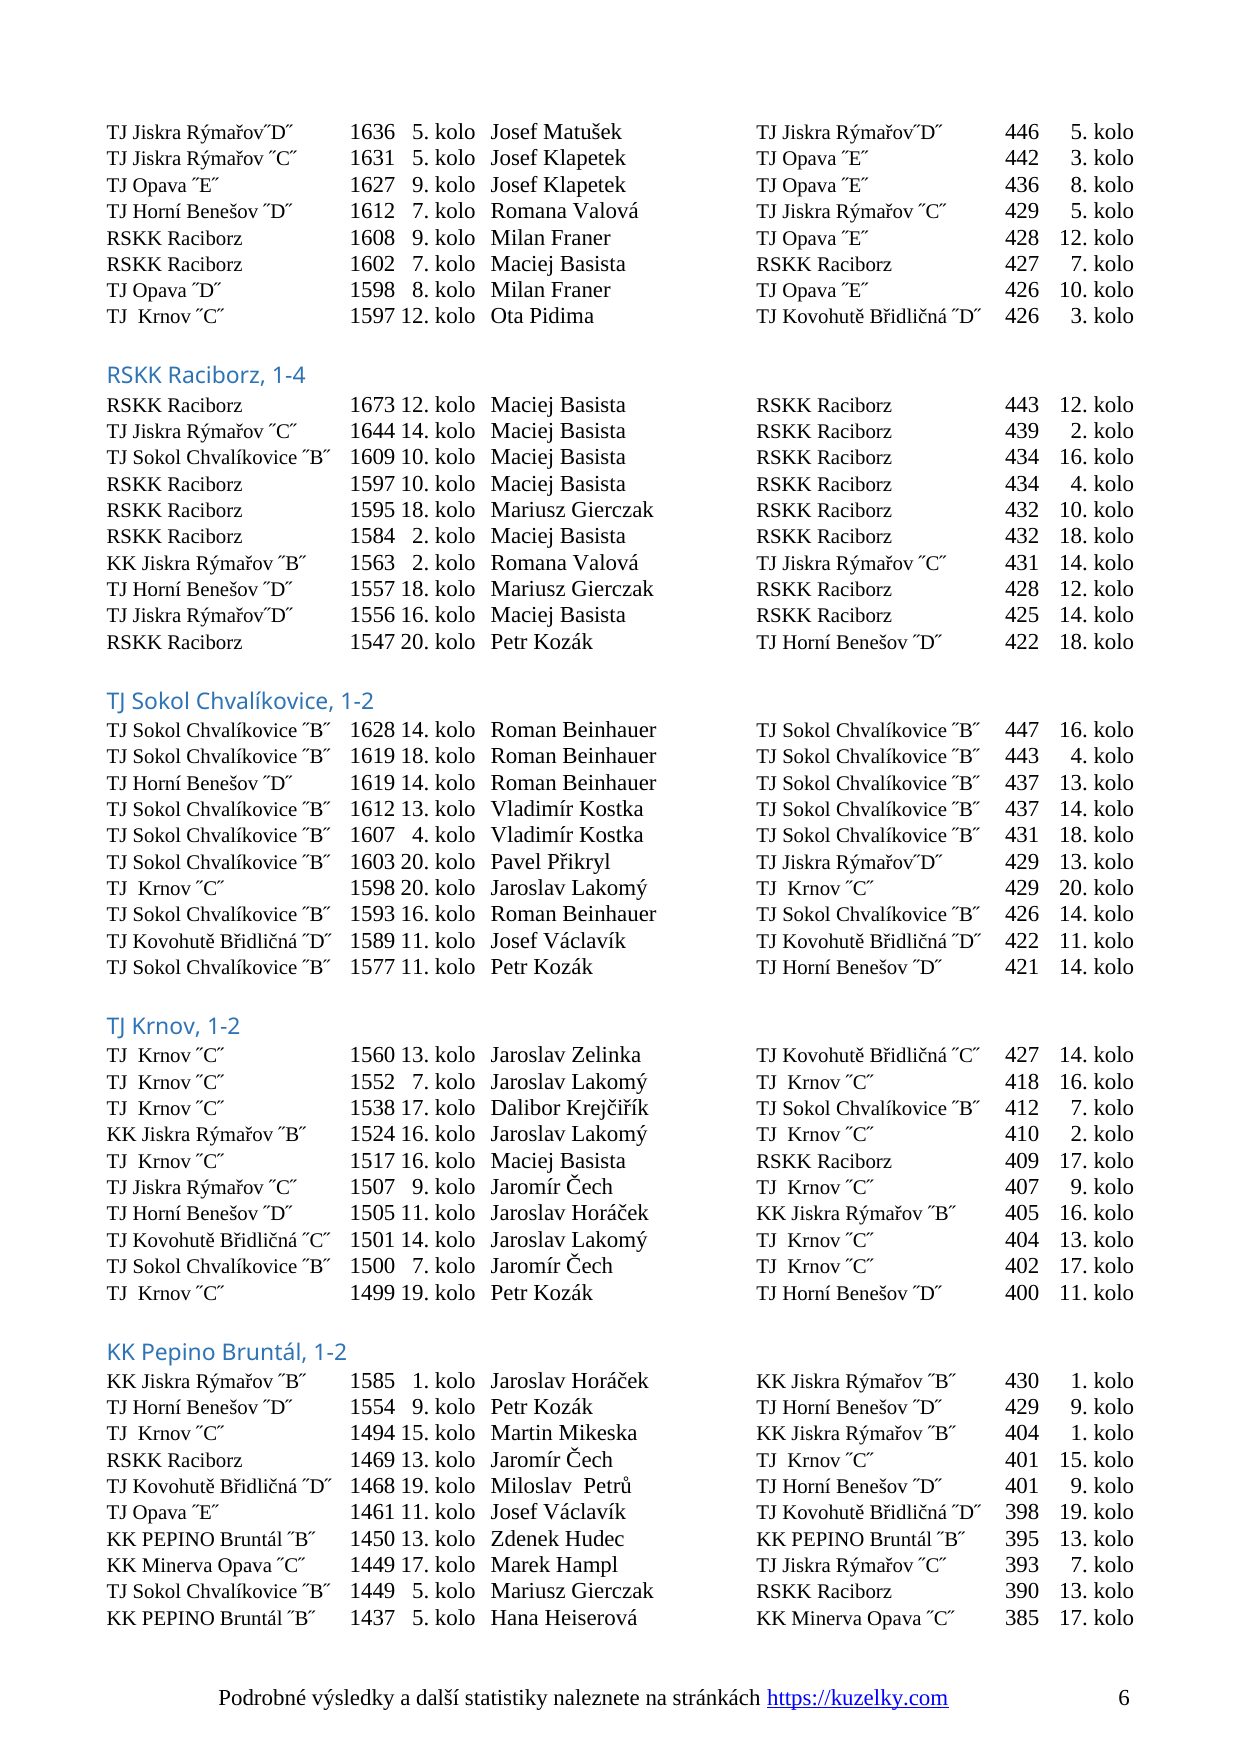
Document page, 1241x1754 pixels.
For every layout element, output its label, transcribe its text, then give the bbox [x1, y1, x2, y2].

text TJ Krnov ˝C˝ 1494 15. kolo Martin Mikeska KK Jiskra Rýmařov ˝B˝ 404 1. kolo [106, 1419, 1134, 1446]
text TJ Jiskra Rýmařov ˝C˝ 1507 9. kolo Jaromír Čech TJ Krnov ˝C˝ 407 9. kolo [106, 1173, 1134, 1199]
text TJ Sokol Chvalíkovice ˝B˝ 1612 13. kolo Vladimír Kostka TJ Sokol Chvalíkovice ˝B˝ 437 14. kolo [106, 795, 1134, 821]
text TJ Opava ˝E˝ 1627 9. kolo Josef Klapetek TJ Opava ˝E˝ 436 8. kolo [106, 171, 1134, 197]
text TJ Krnov ˝C˝ 1517 16. kolo Maciej Basista RSKK Raciborz 409 17. kolo [106, 1147, 1134, 1173]
text RSKK Raciborz 1595 18. kolo Mariusz Gierczak RSKK Raciborz 432 10. kolo [106, 496, 1134, 522]
text RSKK Raciborz 1597 10. kolo Maciej Basista RSKK Raciborz 434 4. kolo [106, 470, 1134, 496]
subtitle TJ Sokol Chvalíkovice, 1-2 [106, 685, 1134, 716]
text TJ Horní Benešov ˝D˝ 1557 18. kolo Mariusz Gierczak RSKK Raciborz 428 12. kolo [106, 575, 1134, 602]
text TJ Sokol Chvalíkovice ˝B˝ 1628 14. kolo Roman Beinhauer TJ Sokol Chvalíkovice ˝B˝ 447 16. kolo [106, 716, 1134, 742]
subtitle RSKK Raciborz, 1-4 [106, 359, 1134, 391]
text KK Minerva Opava ˝C˝ 1449 17. kolo Marek Hampl TJ Jiskra Rýmařov ˝C˝ 393 7. kolo [106, 1551, 1134, 1577]
text TJ Sokol Chvalíkovice ˝B˝ 1593 16. kolo Roman Beinhauer TJ Sokol Chvalíkovice ˝B˝ 426 14. kolo [106, 901, 1134, 927]
text TJ Krnov ˝C˝ 1538 17. kolo Dalibor Krejčiřík TJ Sokol Chvalíkovice ˝B˝ 412 7. kolo [106, 1094, 1134, 1120]
text KK PEPINO Bruntál ˝B˝ 1437 5. kolo Hana Heiserová KK Minerva Opava ˝C˝ 385 17. kolo [106, 1604, 1134, 1630]
text TJ Horní Benešov ˝D˝ 1554 9. kolo Petr Kozák TJ Horní Benešov ˝D˝ 429 9. kolo [106, 1393, 1134, 1419]
text TJ Jiskra Rýmařov˝D˝ 1556 16. kolo Maciej Basista RSKK Raciborz 425 14. kolo [106, 602, 1134, 628]
text TJ Sokol Chvalíkovice ˝B˝ 1603 20. kolo Pavel Přikryl TJ Jiskra Rýmařov˝D˝ 429 13. kolo [106, 848, 1134, 874]
text TJ Sokol Chvalíkovice ˝B˝ 1577 11. kolo Petr Kozák TJ Horní Benešov ˝D˝ 421 14. kolo [106, 953, 1134, 979]
text RSKK Raciborz 1608 9. kolo Milan Franer TJ Opava ˝E˝ 428 12. kolo [106, 223, 1134, 250]
subtitle TJ Krnov, 1-2 [106, 1010, 1134, 1041]
text TJ Krnov ˝C˝ 1560 13. kolo Jaroslav Zelinka TJ Kovohutě Břidličná ˝C˝ 427 14. kolo [106, 1041, 1134, 1068]
text TJ Jiskra Rýmařov ˝C˝ 1644 14. kolo Maciej Basista RSKK Raciborz 439 2. kolo [106, 417, 1134, 443]
text TJ Sokol Chvalíkovice ˝B˝ 1500 7. kolo Jaromír Čech TJ Krnov ˝C˝ 402 17. kolo [106, 1252, 1134, 1278]
text KK Jiskra Rýmařov ˝B˝ 1585 1. kolo Jaroslav Horáček KK Jiskra Rýmařov ˝B˝ 430 1. kolo [106, 1367, 1134, 1393]
text RSKK Raciborz 1673 12. kolo Maciej Basista RSKK Raciborz 443 12. kolo [106, 391, 1134, 417]
text TJ Kovohutě Břidličná ˝D˝ 1589 11. kolo Josef Václavík TJ Kovohutě Břidličná ˝D˝ 422 11. kolo [106, 927, 1134, 953]
text TJ Krnov ˝C˝ 1552 7. kolo Jaroslav Lakomý TJ Krnov ˝C˝ 418 16. kolo [106, 1068, 1134, 1094]
text KK Jiskra Rýmařov ˝B˝ 1524 16. kolo Jaroslav Lakomý TJ Krnov ˝C˝ 410 2. kolo [106, 1120, 1134, 1147]
text TJ Sokol Chvalíkovice ˝B˝ 1609 10. kolo Maciej Basista RSKK Raciborz 434 16. kolo [106, 443, 1134, 470]
text TJ Krnov ˝C˝ 1597 12. kolo Ota Pidima TJ Kovohutě Břidličná ˝D˝ 426 3. kolo [106, 303, 1134, 329]
text TJ Krnov ˝C˝ 1598 20. kolo Jaroslav Lakomý TJ Krnov ˝C˝ 429 20. kolo [106, 874, 1134, 901]
text TJ Sokol Chvalíkovice ˝B˝ 1449 5. kolo Mariusz Gierczak RSKK Raciborz 390 13. kolo [106, 1577, 1134, 1604]
text RSKK Raciborz 1602 7. kolo Maciej Basista RSKK Raciborz 427 7. kolo [106, 250, 1134, 276]
text TJ Jiskra Rýmařov˝D˝ 1636 5. kolo Josef Matušek TJ Jiskra Rýmařov˝D˝ 446 5. kolo [106, 118, 1134, 144]
text TJ Opava ˝D˝ 1598 8. kolo Milan Franer TJ Opava ˝E˝ 426 10. kolo [106, 276, 1134, 303]
text TJ Sokol Chvalíkovice ˝B˝ 1619 18. kolo Roman Beinhauer TJ Sokol Chvalíkovice ˝B˝ 443 4. kolo [106, 742, 1134, 769]
text TJ Kovohutě Břidličná ˝C˝ 1501 14. kolo Jaroslav Lakomý TJ Krnov ˝C˝ 404 13. kolo [106, 1226, 1134, 1252]
text TJ Kovohutě Břidličná ˝D˝ 1468 19. kolo Miloslav Petrů TJ Horní Benešov ˝D˝ 401 9. kolo [106, 1472, 1134, 1498]
text TJ Horní Benešov ˝D˝ 1505 11. kolo Jaroslav Horáček KK Jiskra Rýmařov ˝B˝ 405 16. kolo [106, 1199, 1134, 1226]
text RSKK Raciborz 1469 13. kolo Jaromír Čech TJ Krnov ˝C˝ 401 15. kolo [106, 1446, 1134, 1472]
text KK PEPINO Bruntál ˝B˝ 1450 13. kolo Zdenek Hudec KK PEPINO Bruntál ˝B˝ 395 13. kolo [106, 1525, 1134, 1551]
text RSKK Raciborz 1584 2. kolo Maciej Basista RSKK Raciborz 432 18. kolo [106, 522, 1134, 549]
text TJ Krnov ˝C˝ 1499 19. kolo Petr Kozák TJ Horní Benešov ˝D˝ 400 11. kolo [106, 1278, 1134, 1305]
subtitle KK Pepino Bruntál, 1-2 [106, 1335, 1134, 1367]
text TJ Jiskra Rýmařov ˝C˝ 1631 5. kolo Josef Klapetek TJ Opava ˝E˝ 442 3. kolo [106, 144, 1134, 171]
text RSKK Raciborz 1547 20. kolo Petr Kozák TJ Horní Benešov ˝D˝ 422 18. kolo [106, 628, 1134, 654]
text KK Jiskra Rýmařov ˝B˝ 1563 2. kolo Romana Valová TJ Jiskra Rýmařov ˝C˝ 431 14. kolo [106, 549, 1134, 575]
text TJ Sokol Chvalíkovice ˝B˝ 1607 4. kolo Vladimír Kostka TJ Sokol Chvalíkovice ˝B˝ 431 18. kolo [106, 821, 1134, 848]
text TJ Opava ˝E˝ 1461 11. kolo Josef Václavík TJ Kovohutě Břidličná ˝D˝ 398 19. kolo [106, 1498, 1134, 1525]
text TJ Horní Benešov ˝D˝ 1612 7. kolo Romana Valová TJ Jiskra Rýmařov ˝C˝ 429 5. kolo [106, 197, 1134, 223]
text TJ Horní Benešov ˝D˝ 1619 14. kolo Roman Beinhauer TJ Sokol Chvalíkovice ˝B˝ 437 13. kolo [106, 769, 1134, 795]
